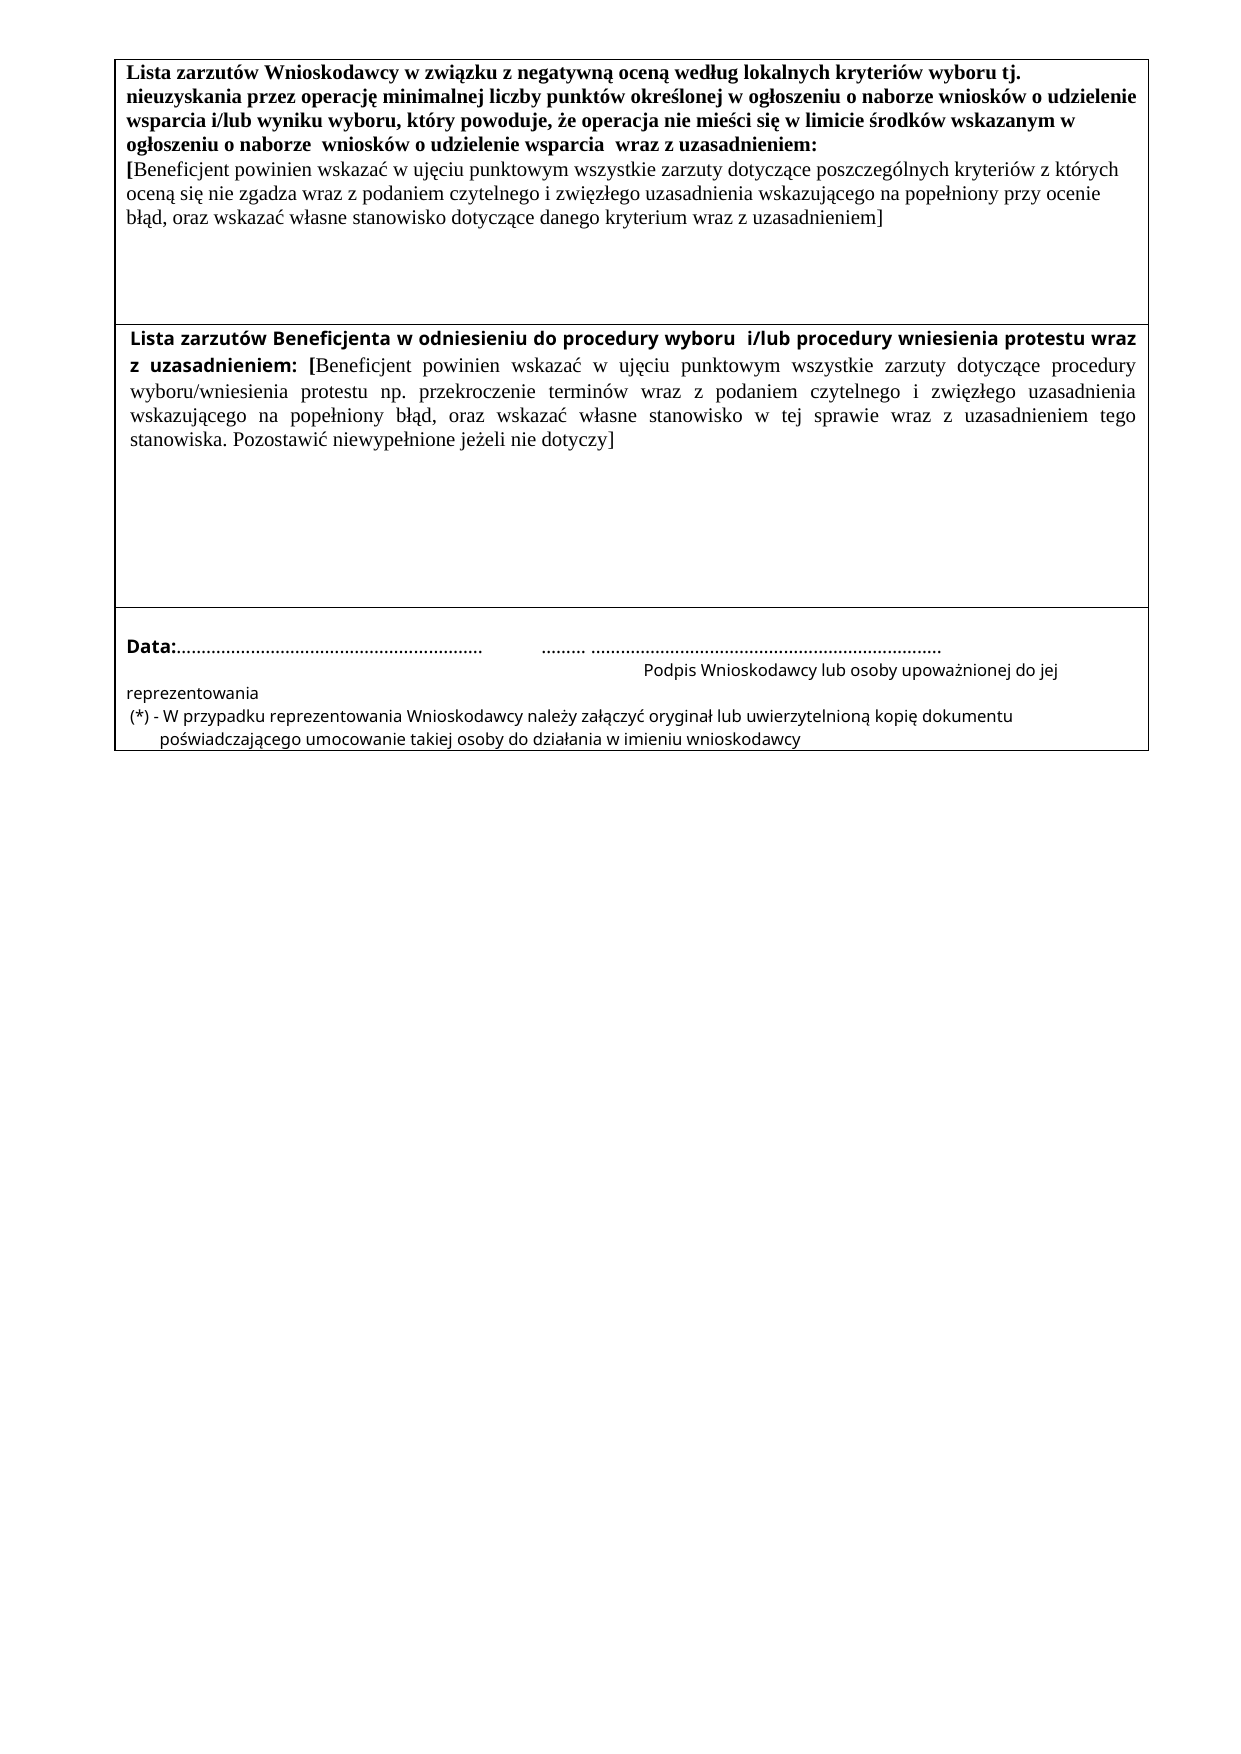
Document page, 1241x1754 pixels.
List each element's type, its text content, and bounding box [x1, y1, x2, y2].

table_cell Lista zarzutów Beneficjenta w odniesieniu do procedury wyboru i/lub procedury wniesienia protestu wraz z uzasadnieniem: [Beneficjent powinien wskazać w ujęciu punktowym wszystkie zarzuty dotyczące procedury wyboru/wniesienia protestu np. przekroczenie terminów wraz z podaniem czytelnego i zwięzłego uzasadnienia wskazującego na popełniony błąd, oraz wskazać własne stanowisko w tej sprawie wraz z uzasadnieniem tego stanowiska. Pozostawić niewypełnione jeżeli nie dotyczy] [116, 325, 1148, 607]
table_cell Lista zarzutów Wnioskodawcy w związku z negatywną oceną według lokalnych kryteriów wyboru tj. nieuzyskania przez operację minimalnej liczby punktów określonej w ogłoszeniu o naborze wniosków o udzielenie wsparcia i/lub wyniku wyboru, który powoduje, że operacja nie mieści się w limicie środków wskazanym w ogłoszeniu o naborze wniosków o udzielenie wsparcia wraz z uzasadnieniem: [Beneficjent powinien wskazać w ujęciu punktowym wszystkie zarzuty dotyczące poszczególnych kryteriów z których oceną się nie zgadza wraz z podaniem czytelnego i zwięzłego uzasadnienia wskazującego na popełniony przy ocenie błąd, oraz wskazać własne stanowisko dotyczące danego kryterium wraz z uzasadnieniem] [116, 60, 1148, 324]
table_cell Data:…………………………………………………….. ……… …………………………………………………………….. Podpis Wnioskodawcy lub osoby upoważnionej do jej reprezentowania (*) - W przypadku reprezentowania Wnioskodawcy należy załączyć oryginał lub uwierzytelnioną kopię dokumentu poświadczającego umocowanie takiej osoby do działania w imieniu wnioskodawcy [116, 608, 1148, 750]
